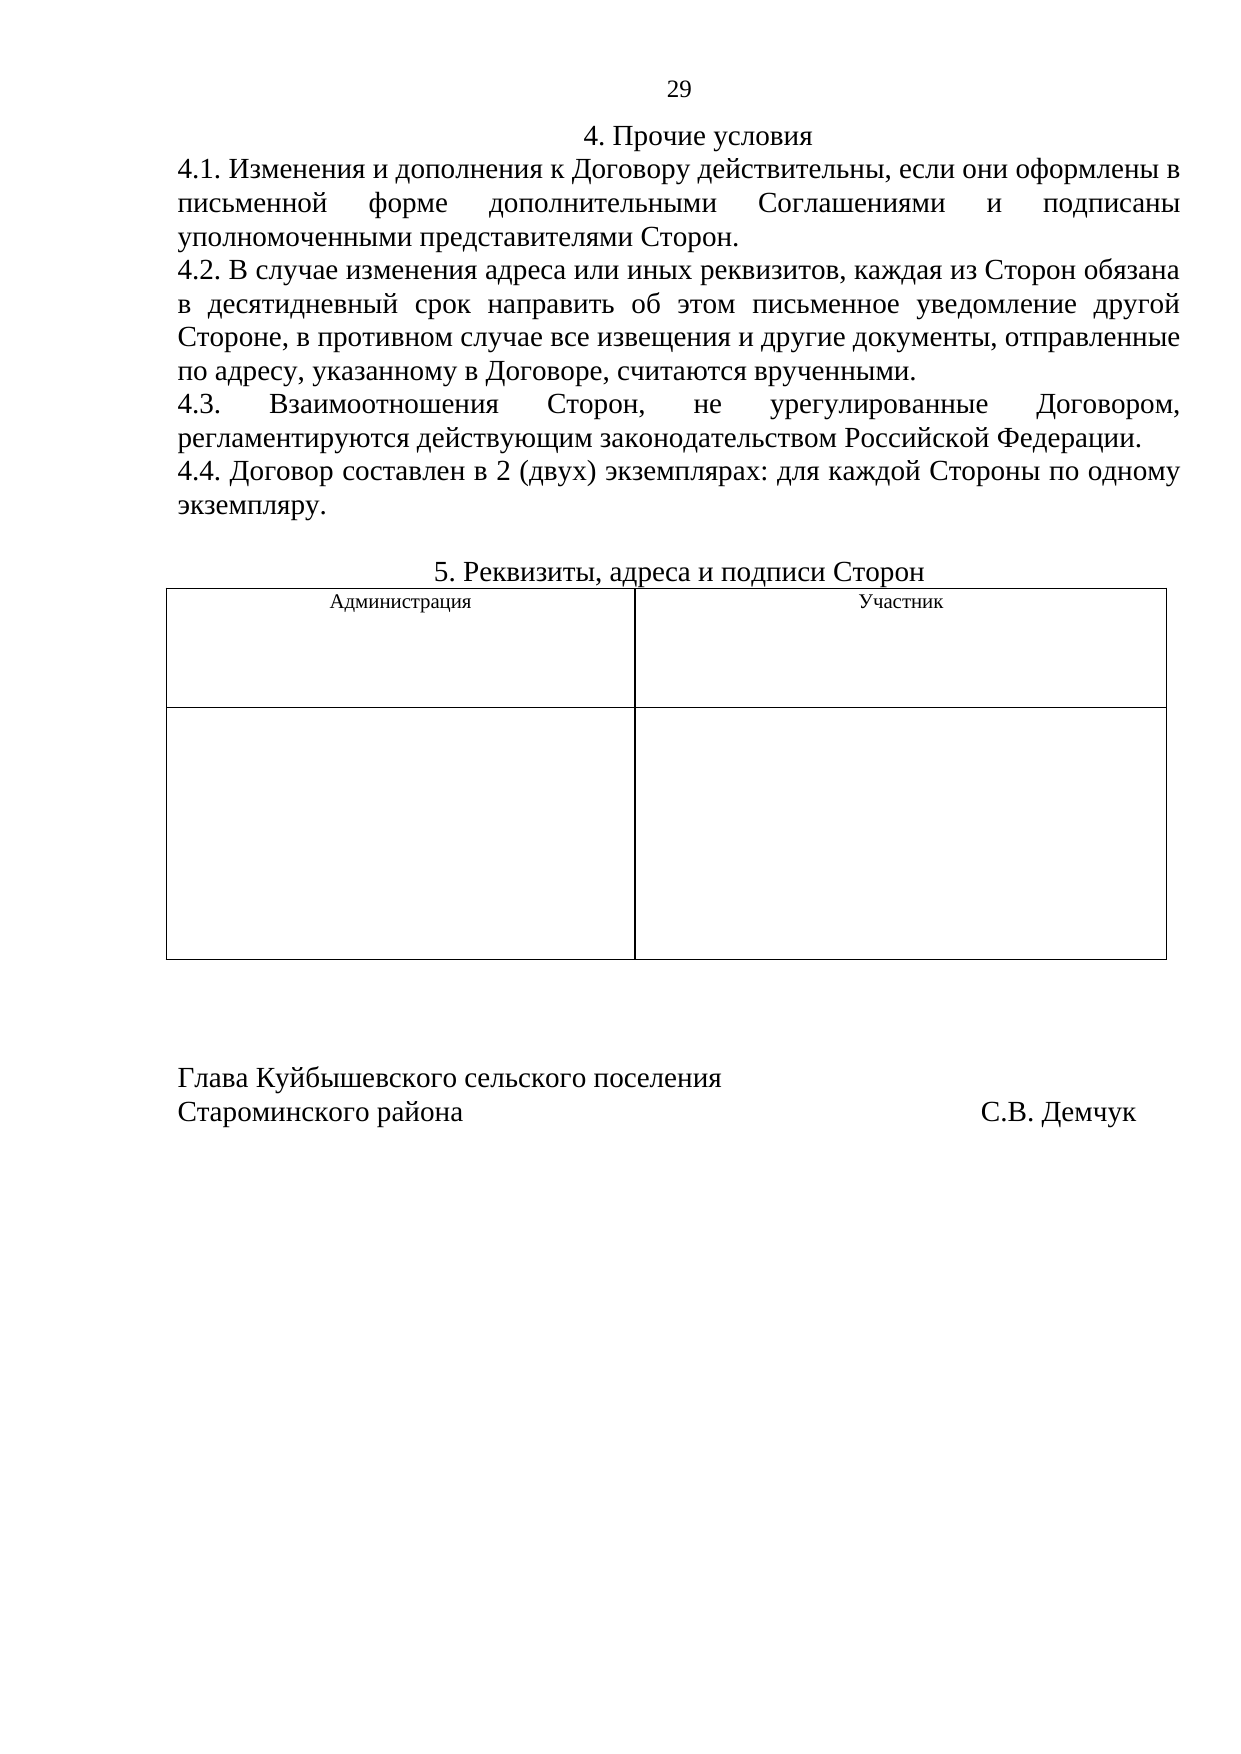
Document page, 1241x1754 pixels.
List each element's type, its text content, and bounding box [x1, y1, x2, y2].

table_cell [636, 708, 1166, 959]
text 4.1. Изменения и дополнения к Договору действительны, если они оформлены в письменной форме дополнительными Соглашениями и подписаны уполномоченными представителями Сторон. [177, 152, 1181, 252]
text 4.3. Взаимоотношения Сторон, не урегулированные Договором, регламентируются действующим законодательством Российской Федерации. [177, 386, 1181, 453]
text 5. Реквизиты, адреса и подписи Сторон [177, 554, 1181, 588]
text Староминского района С.В. Демчук [177, 1094, 1181, 1127]
table_cell [167, 708, 634, 959]
text 4.2. В случае изменения адреса или иных реквизитов, каждая из Сторон обязана в десятидневный срок направить об этом письменное уведомление другой Стороне, в противном случае все извещения и другие документы, отправленные по адресу, указанному в Договоре, считаются врученными. [177, 252, 1181, 386]
text 4. Прочие условия [177, 118, 1181, 152]
text 4.4. Договор составлен в 2 (двух) экземплярах: для каждой Стороны по одному экземпляру. [177, 453, 1181, 521]
text Глава Куйбышевского сельского поселения [177, 1060, 1181, 1094]
table_header Участник [636, 589, 1166, 707]
table_header Администрация [167, 589, 634, 707]
